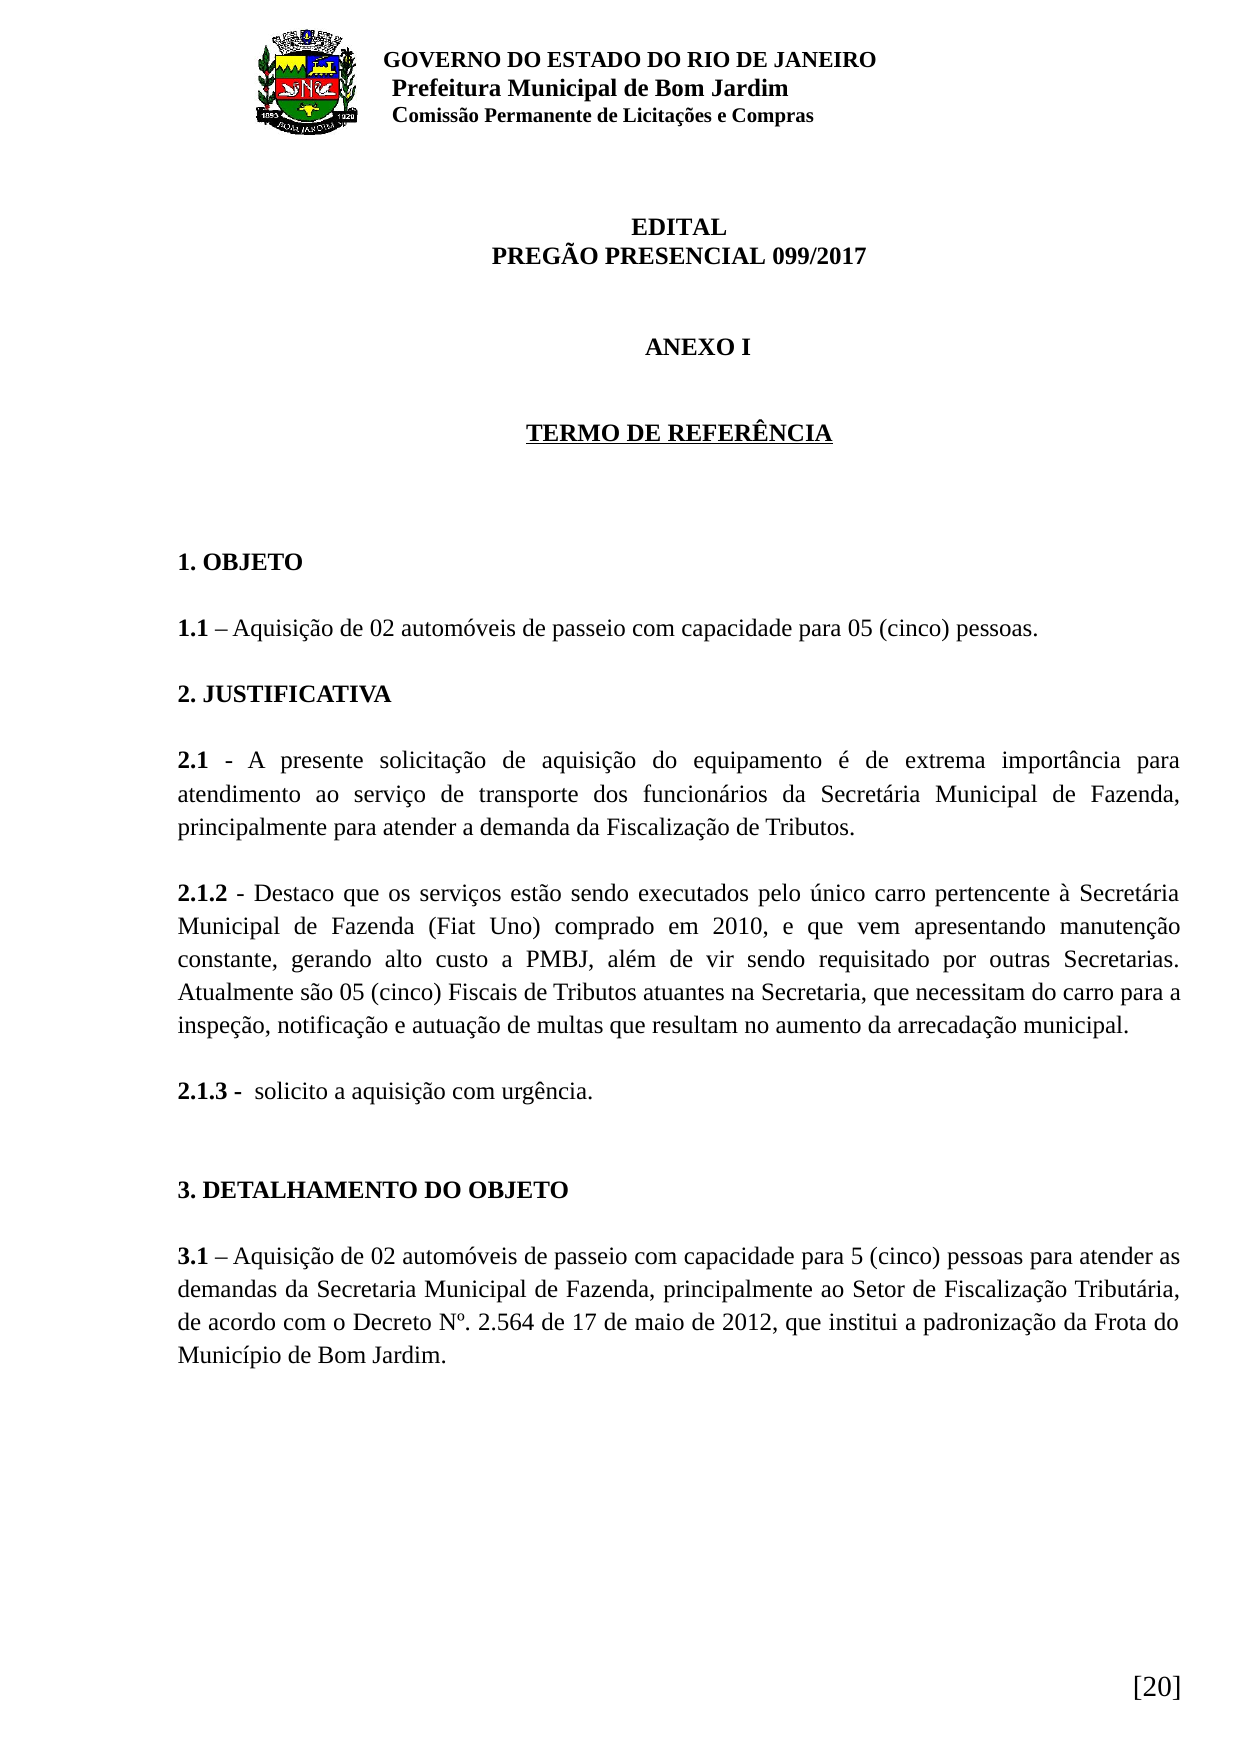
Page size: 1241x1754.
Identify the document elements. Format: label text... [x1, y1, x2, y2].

text 2. Justificativa [177, 679, 1181, 708]
text TERMO DE REFERÊNCIA [177, 418, 1181, 447]
text 2.1 - A presente solicitação de aquisição do equipamento é de extrema importância para atendimento ao serviço de transporte dos funcionários da Secretária Municipal de Fazenda, principalmente para atender a demanda da Fiscalização de Tributos. [177, 746, 1181, 840]
text PREGÃO PRESENCIAL 099/2017 [177, 241, 1181, 269]
text 1. Objeto [177, 547, 1181, 576]
text 2.1.2 - Destaco que os serviços estão sendo executados pelo único carro pertencente à Secretária Municipal de Fazenda (Fiat Uno) comprado em 2010, e que vem apresentando manutenção constante, gerando alto custo a PMBJ, além de vir sendo requisitado por outras Secretarias. Atualmente são 05 (cinco) Fiscais de Tributos atuantes na Secretaria, que necessitam do carro para a inspeção, notificação e autuação de multas que resultam no aumento da arrecadação municipal. [177, 878, 1181, 1038]
picture [253, 27, 359, 137]
text 3.1 – Aquisição de 02 automóveis de passeio com capacidade para 5 (cinco) pessoas para atender as demandas da Secretaria Municipal de Fazenda, principalmente ao Setor de Fiscalização Tributária, de acordo com o Decreto Nº. 2.564 de 17 de maio de 2012, que institui a padronização da Frota do Município de Bom Jardim. [177, 1241, 1181, 1369]
text 1.1 – Aquisição de 02 automóveis de passeio com capacidade para 05 (cinco) pessoas. [177, 613, 1181, 642]
text EDITAL [177, 212, 1181, 241]
text 2.1.3 - solicito a aquisição com urgência. [177, 1076, 1181, 1104]
text ANEXO I [215, 332, 1181, 361]
text 3. Detalhamento do objeto [177, 1175, 1181, 1204]
